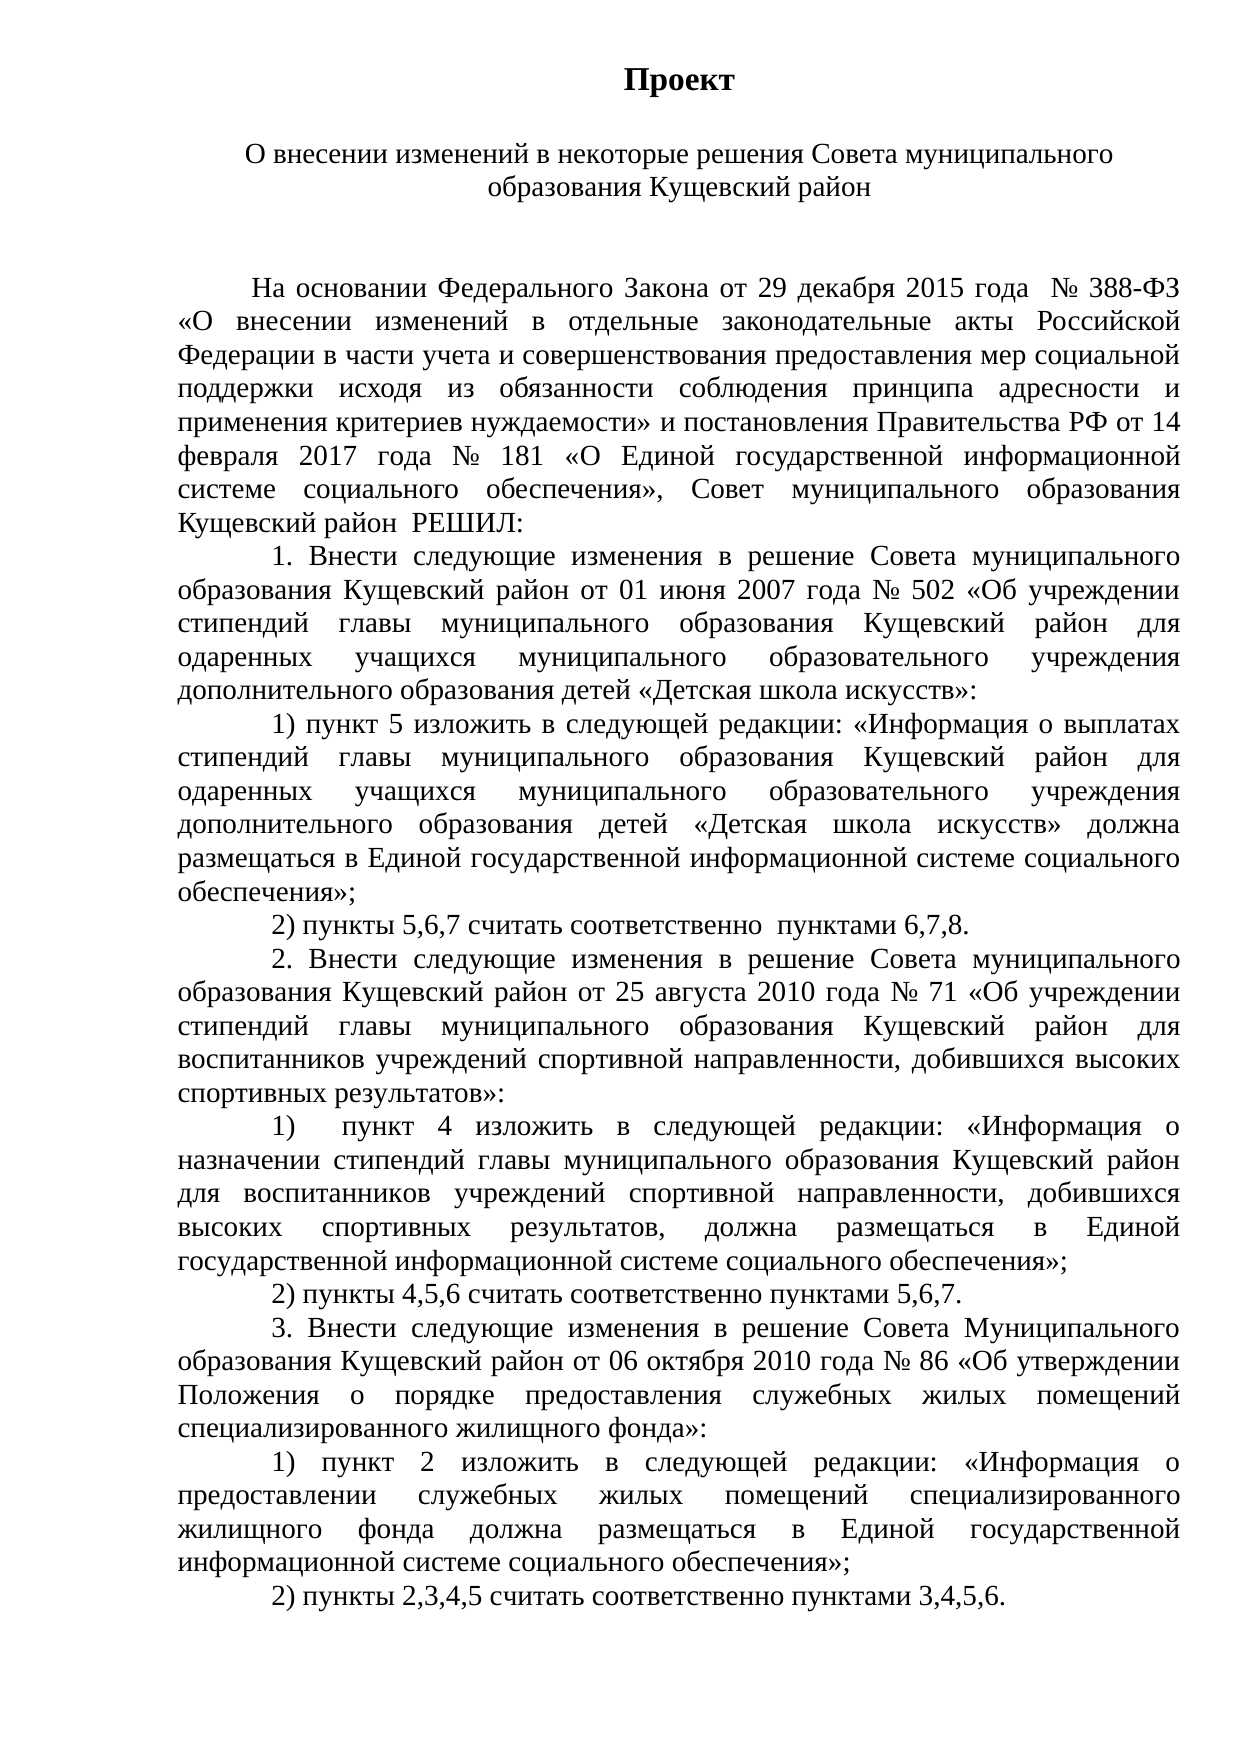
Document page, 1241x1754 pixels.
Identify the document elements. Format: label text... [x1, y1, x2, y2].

text 3. Внести следующие изменения в решение Совета Муниципального образования Кущевский район от 06 октября 2010 года № 86 «Об утверждении Положения о порядке предоставления служебных жилых помещений специализированного жилищного фонда»: [177, 1310, 1181, 1444]
text 2) пункты 4,5,6 считать соответственно пунктами 5,6,7. [177, 1276, 1181, 1310]
text На основании Федерального Закона от 29 декабря 2015 года № 388-ФЗ «О внесении изменений в отдельные законодательные акты Российской Федерации в части учета и совершенствования предоставления мер социальной поддержки исходя из обязанности соблюдения принципа адресности и применения критериев нуждаемости» и постановления Правительства РФ от 14 февраля 2017 года № 181 «О Единой государственной информационной системе социального обеспечения», Совет муниципального образования Кущевский район РЕШИЛ: [177, 270, 1181, 538]
text О внесении изменений в некоторые решения Совета муниципального образования Кущевский район [177, 136, 1181, 203]
text 2) пункты 2,3,4,5 считать соответственно пунктами 3,4,5,6. [177, 1578, 1181, 1612]
text 1) пункт 4 изложить в следующей редакции: «Информация о назначении стипендий главы муниципального образования Кущевский район для воспитанников учреждений спортивной направленности, добившихся высоких спортивных результатов, должна размещаться в Единой государственной информационной системе социального обеспечения»; [177, 1108, 1181, 1276]
text 1) пункт 5 изложить в следующей редакции: «Информация о выплатах стипендий главы муниципального образования Кущевский район для одаренных учащихся муниципального образовательного учреждения дополнительного образования детей «Детская школа искусств» должна размещаться в Единой государственной информационной системе социального обеспечения»; [177, 706, 1181, 907]
text 1. Внести следующие изменения в решение Совета муниципального образования Кущевский район от 01 июня 2007 года № 502 «Об учреждении стипендий главы муниципального образования Кущевский район для одаренных учащихся муниципального образовательного учреждения дополнительного образования детей «Детская школа искусств»: [177, 538, 1181, 706]
text 2. Внести следующие изменения в решение Совета муниципального образования Кущевский район от 25 августа 2010 года № 71 «Об учреждении стипендий главы муниципального образования Кущевский район для воспитанников учреждений спортивной направленности, добившихся высоких спортивных результатов»: [177, 941, 1181, 1108]
text Проект [177, 59, 1181, 97]
text 1) пункт 2 изложить в следующей редакции: «Информация о предоставлении служебных жилых помещений специализированного жилищного фонда должна размещаться в Единой государственной информационной системе социального обеспечения»; [177, 1444, 1181, 1578]
text 2) пункты 5,6,7 считать соответственно пунктами 6,7,8. [177, 907, 1181, 941]
